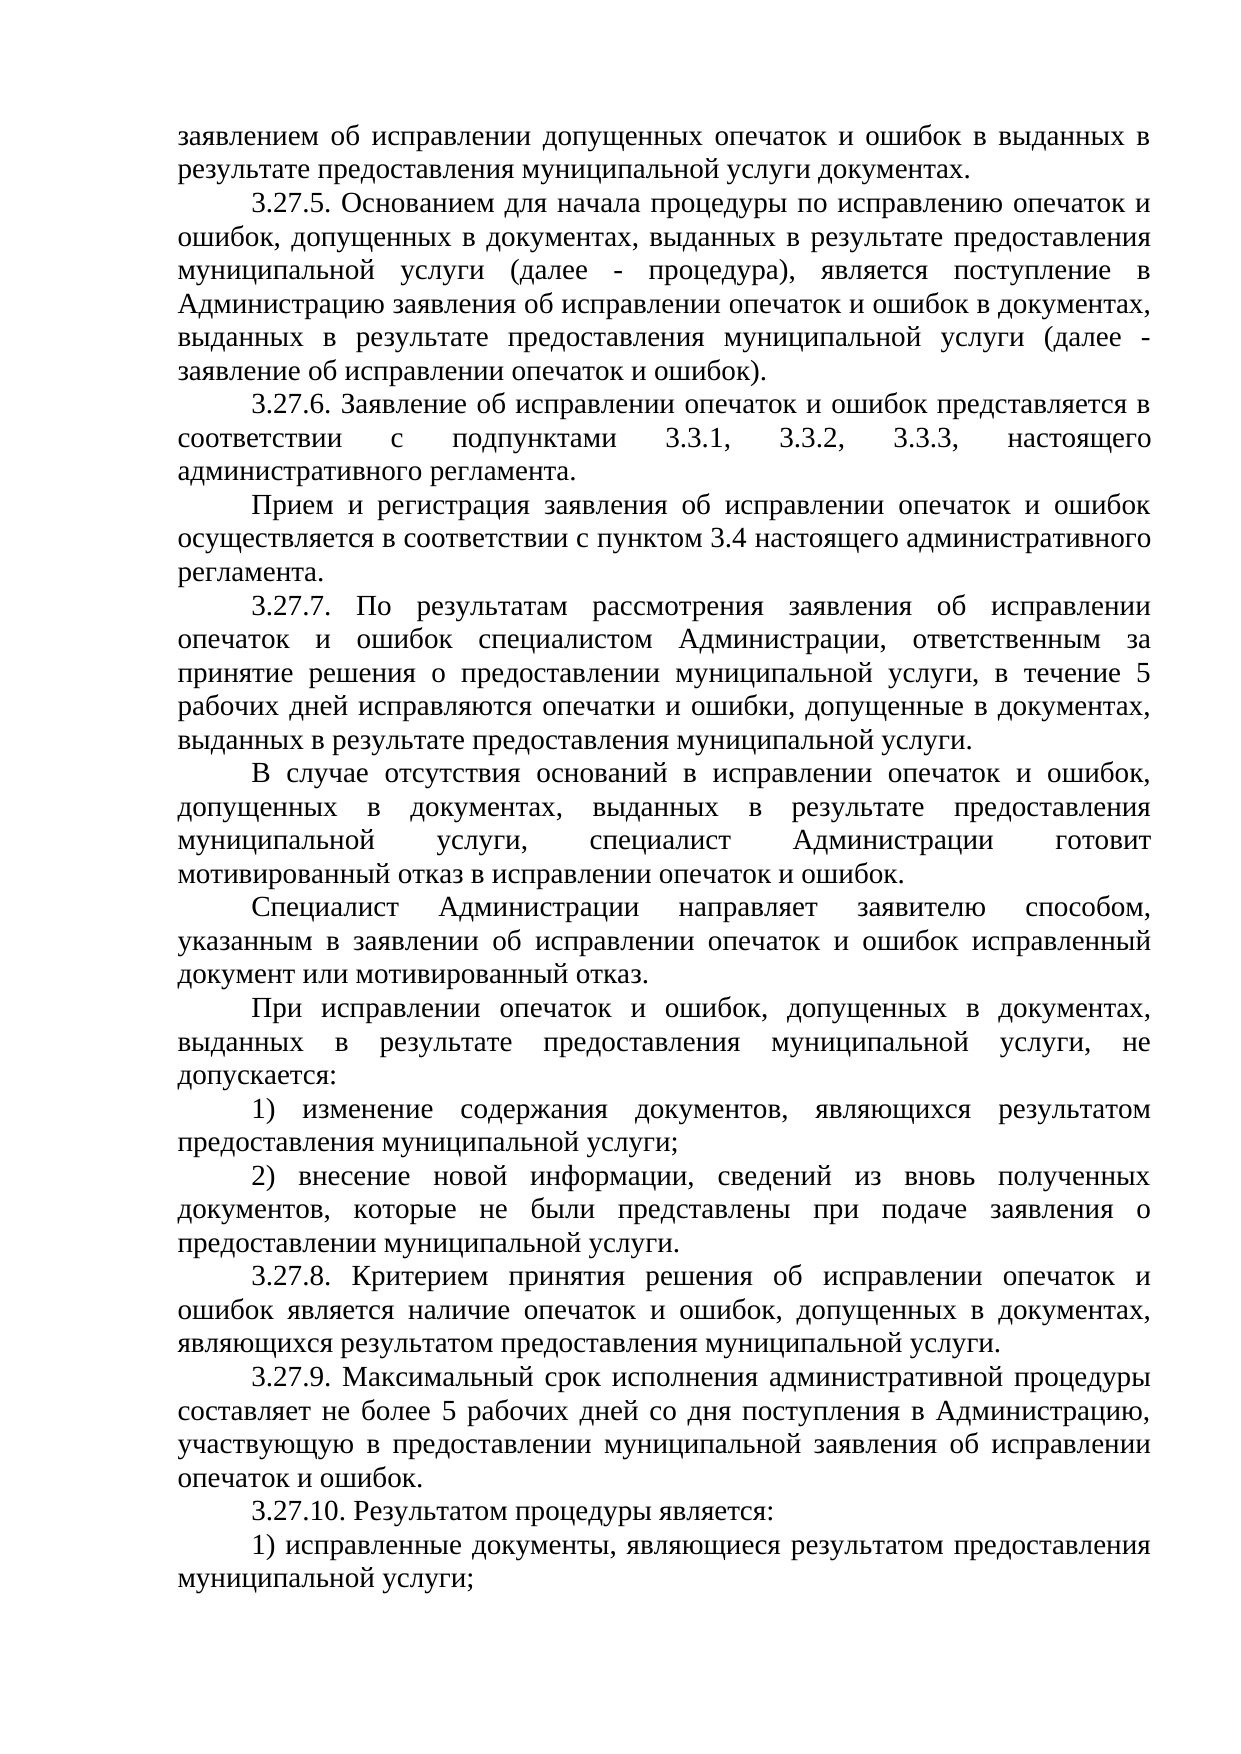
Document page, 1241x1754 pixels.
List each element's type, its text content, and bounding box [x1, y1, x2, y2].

text 3.27.6. Заявление об исправлении опечаток и ошибок представляется в соответствии с подпунктами 3.3.1, 3.3.2, 3.3.3, настоящего административного регламента. [177, 386, 1152, 487]
text 1) изменение содержания документов, являющихся результатом предоставления муниципальной услуги; [177, 1091, 1152, 1158]
text В случае отсутствия оснований в исправлении опечаток и ошибок, допущенных в документах, выданных в результате предоставления муниципальной услуги, специалист Администрации готовит мотивированный отказ в исправлении опечаток и ошибок. [177, 755, 1152, 889]
text При исправлении опечаток и ошибок, допущенных в документах, выданных в результате предоставления муниципальной услуги, не допускается: [177, 990, 1152, 1091]
text Прием и регистрация заявления об исправлении опечаток и ошибок осуществляется в соответствии с пунктом 3.4 настоящего административного регламента. [177, 487, 1152, 588]
text 3.27.9. Максимальный срок исполнения административной процедуры составляет не более 5 рабочих дней со дня поступления в Администрацию, участвующую в предоставлении муниципальной заявления об исправлении опечаток и ошибок. [177, 1359, 1152, 1493]
text 2) внесение новой информации, сведений из вновь полученных документов, которые не были представлены при подаче заявления о предоставлении муниципальной услуги. [177, 1158, 1152, 1258]
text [177, 118, 1152, 185]
text 3.27.7. По результатам рассмотрения заявления об исправлении опечаток и ошибок специалистом Администрации, ответственным за принятие решения о предоставлении муниципальной услуги, в течение 5 рабочих дней исправляются опечатки и ошибки, допущенные в документах, выданных в результате предоставления муниципальной услуги. [177, 588, 1152, 755]
text 3.27.10. Результатом процедуры является: [177, 1493, 1152, 1527]
text 1) исправленные документы, являющиеся результатом предоставления муниципальной услуги; [177, 1527, 1152, 1594]
text 3.27.5. Основанием для начала процедуры по исправлению опечаток и ошибок, допущенных в документах, выданных в результате предоставления муниципальной услуги (далее - процедура), является поступление в Администрацию заявления об исправлении опечаток и ошибок в документах, выданных в результате предоставления муниципальной услуги (далее - заявление об исправлении опечаток и ошибок). [177, 185, 1152, 386]
text Специалист Администрации направляет заявителю способом, указанным в заявлении об исправлении опечаток и ошибок исправленный документ или мотивированный отказ. [177, 889, 1152, 990]
text 3.27.8. Критерием принятия решения об исправлении опечаток и ошибок является наличие опечаток и ошибок, допущенных в документах, являющихся результатом предоставления муниципальной услуги. [177, 1258, 1152, 1359]
